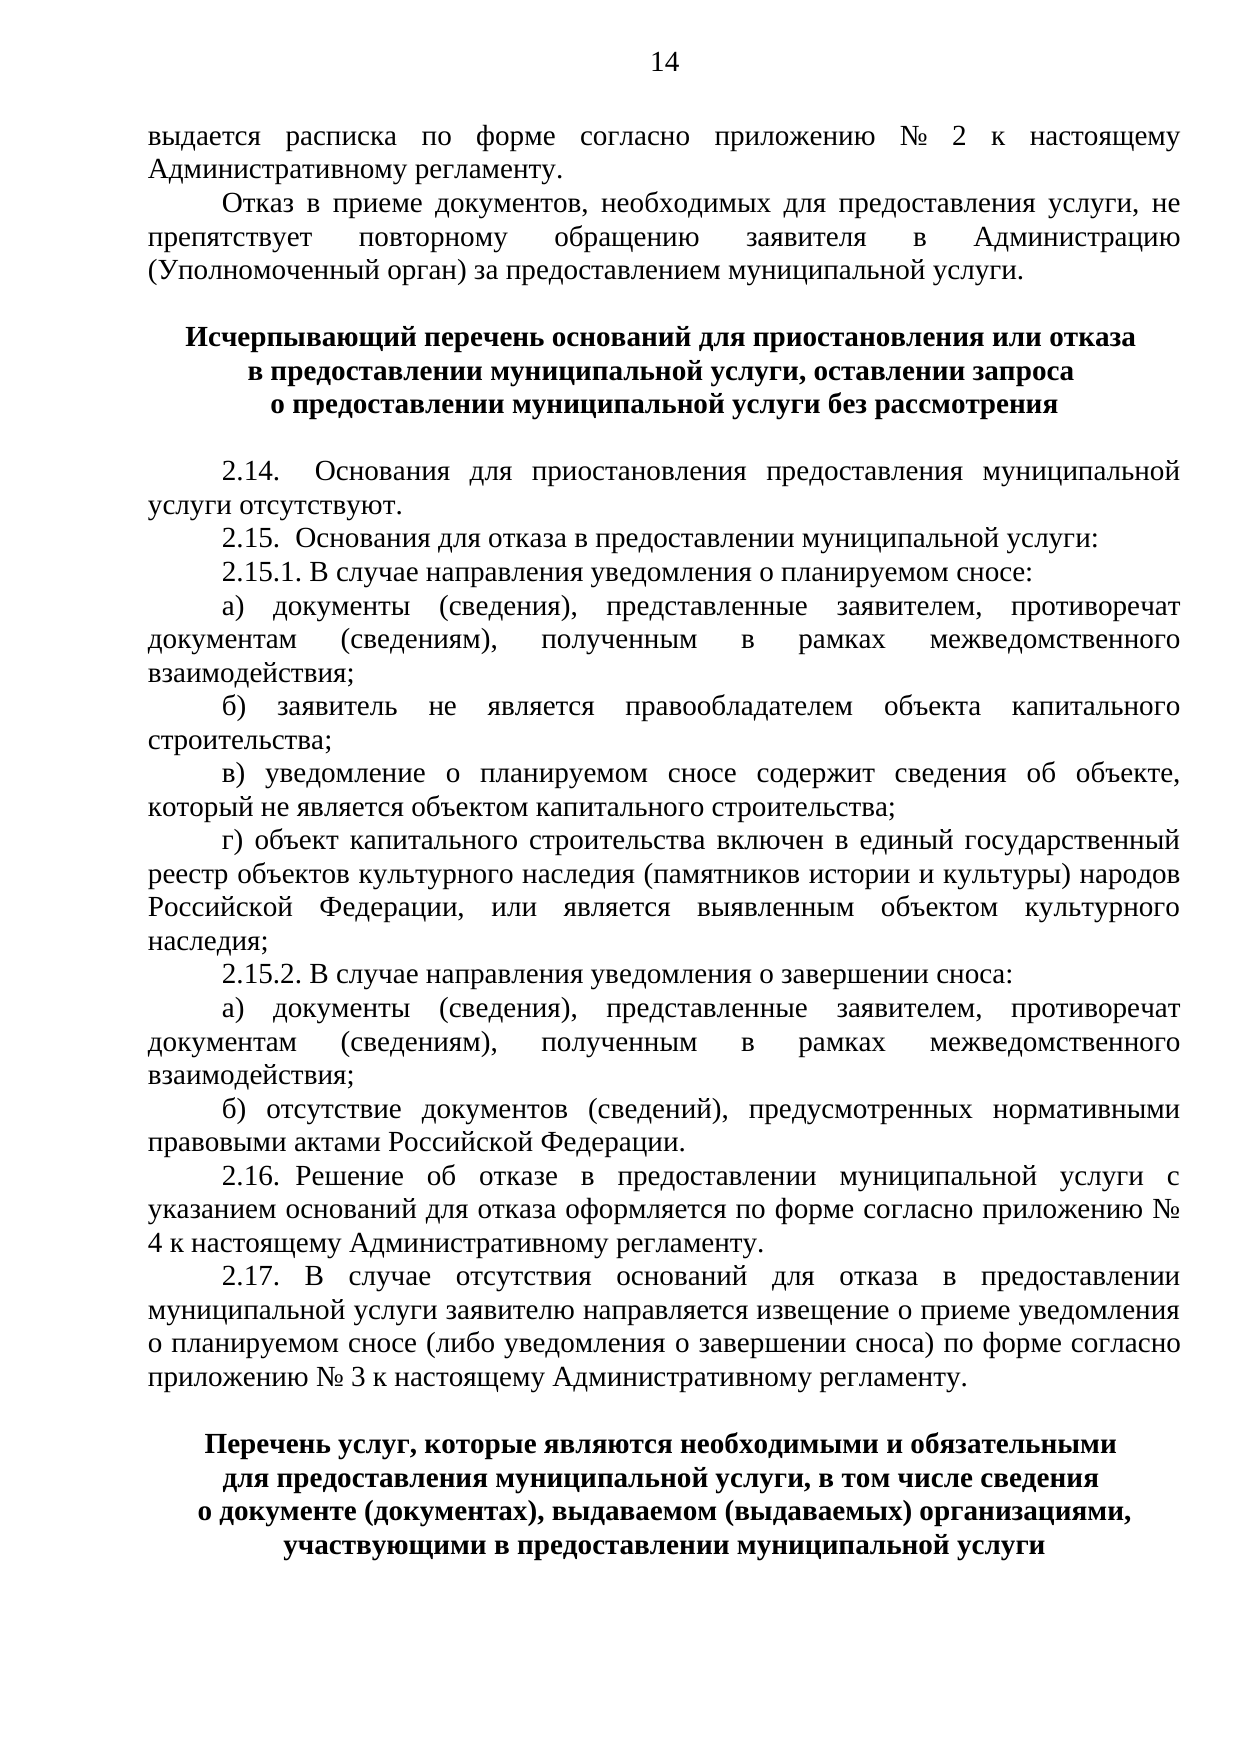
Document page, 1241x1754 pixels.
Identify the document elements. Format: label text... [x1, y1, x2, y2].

text б) отсутствие документов (сведений), предусмотренных нормативными правовыми актами Российской Федерации. [148, 1091, 1181, 1158]
text 2.15.2. В случае направления уведомления о завершении сноса: [148, 957, 1181, 990]
list а) документы (сведения), представленные заявителем, противоречат документам (сведениям), полученным в рамках межведомственного взаимодействия; [148, 588, 1181, 688]
text в) уведомление о планируемом сносе содержит сведения об объекте, который не является объектом капитального строительства; [148, 755, 1181, 822]
list 2.15.1. В случае направления уведомления о планируемом сносе: [222, 554, 1181, 588]
text б) заявитель не является правообладателем объекта капитального строительства; [148, 688, 1181, 755]
text Перечень услуг, которые являются необходимыми и обязательными для предоставления муниципальной услуги, в том числе сведения о документе (документах), выдаваемом (выдаваемых) организациями, участвующими в предоставлении муниципальной услуги [148, 1426, 1181, 1560]
text 2.16. Решение об отказе в предоставлении муниципальной услуги с указанием оснований для отказа оформляется по форме согласно приложению № 4 к настоящему Административному регламенту. [148, 1158, 1181, 1258]
list Основания для приостановления предоставления муниципальной услуги отсутствуют. [148, 453, 1181, 521]
text 2.17. В случае отсутствия оснований для отказа в предоставлении муниципальной услуги заявителю направляется извещение о приеме уведомления о планируемом сносе (либо уведомления о завершении сноса) по форме согласно приложению № 3 к настоящему Административному регламенту. [148, 1258, 1181, 1393]
list Основания для отказа в предоставлении муниципальной услуги: [148, 521, 1181, 554]
text Исчерпывающий перечень оснований для приостановления или отказа в предоставлении муниципальной услуги, оставлении запроса о предоставлении муниципальной услуги без рассмотрения [148, 319, 1181, 420]
list а) документы (сведения), представленные заявителем, противоречат документам (сведениям), полученным в рамках межведомственного взаимодействия; [148, 990, 1181, 1091]
list Отказ в приеме документов, необходимых для предоставления услуги, не препятствует повторному обращению заявителя в Администрацию (Уполномоченный орган) за предоставлением муниципальной услуги. [148, 185, 1181, 286]
text г) объект капитального строительства включен в единый государственный реестр объектов культурного наследия (памятников истории и культуры) народов Российской Федерации, или является выявленным объектом культурного наследия; [148, 822, 1181, 957]
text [148, 118, 1181, 185]
